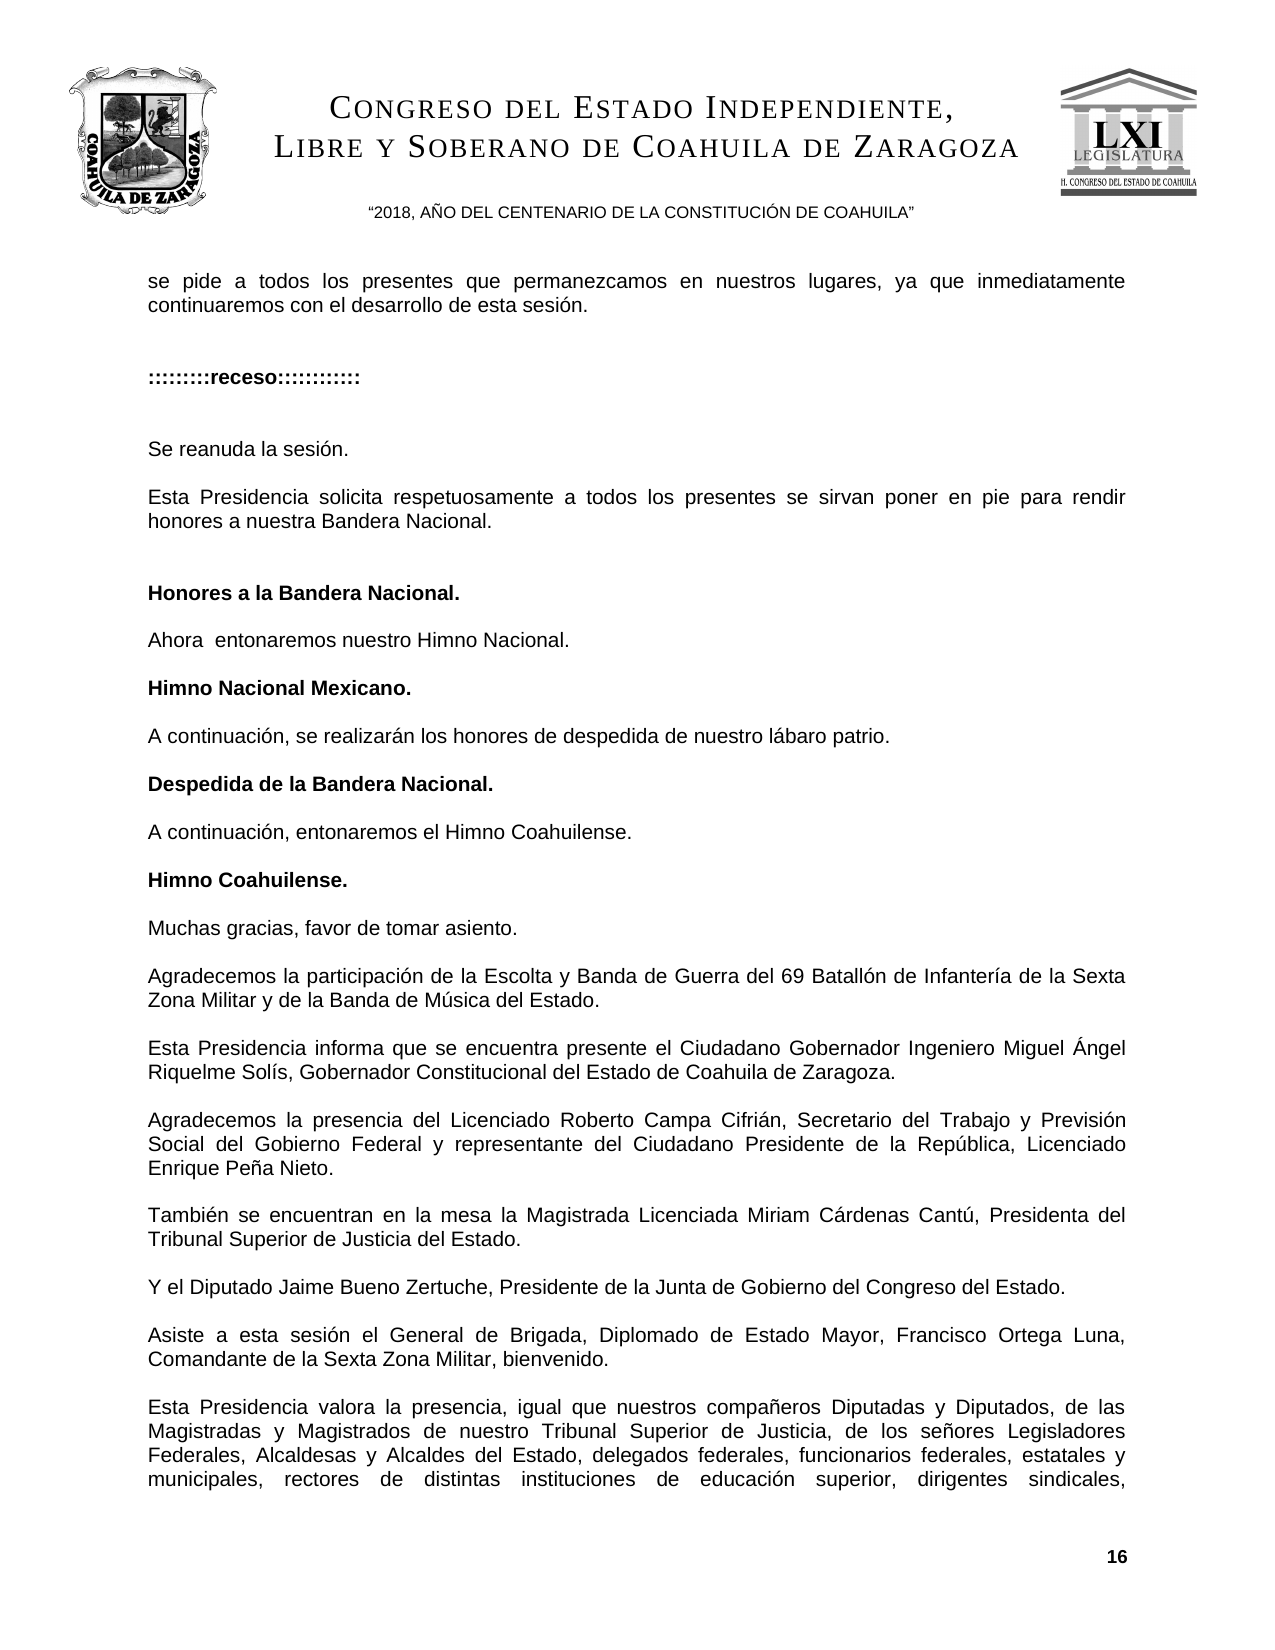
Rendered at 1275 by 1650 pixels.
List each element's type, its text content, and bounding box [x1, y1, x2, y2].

text Himno Nacional Mexicano. [148, 676, 1127, 700]
text Himno Coahuilense. [148, 868, 1127, 892]
text Despedida de la Bandera Nacional. [148, 772, 1127, 796]
text Honores a la Bandera Nacional. [148, 580, 1127, 604]
picture [1059, 65, 1198, 199]
text Se reanuda la sesión. [148, 437, 1127, 461]
text Agradecemos la presencia del Licenciado Roberto Campa Cifrián, Secretario del Trabajo y Previsión Social del Gobierno Federal y representante del Ciudadano Presidente de la República, Licenciado Enrique Peña Nieto. [148, 1107, 1127, 1179]
text Y el Diputado Jaime Bueno Zertuche, Presidente de la Junta de Gobierno del Congreso del Estado. [148, 1275, 1127, 1299]
text Muchas gracias, favor de tomar asiento. [148, 916, 1127, 940]
text A continuación, entonaremos el Himno Coahuilense. [148, 820, 1127, 844]
text También se encuentran en la mesa la Magistrada Licenciada Miriam Cárdenas Cantú, Presidenta del Tribunal Superior de Justicia del Estado. [148, 1203, 1127, 1251]
text Esta Presidencia informa que se encuentra presente el Ciudadano Gobernador Ingeniero Miguel Ángel Riquelme Solís, Gobernador Constitucional del Estado de Coahuila de Zaragoza. [148, 1036, 1127, 1083]
text Agradecemos la participación de la Escolta y Banda de Guerra del 69 Batallón de Infantería de la Sexta Zona Militar y de la Banda de Música del Estado. [148, 964, 1127, 1012]
text :::::::::receso:::::::::::: [148, 365, 1127, 389]
text A continuación, se realizarán los honores de despedida de nuestro lábaro patrio. [148, 724, 1127, 748]
text Ahora entonaremos nuestro Himno Nacional. [148, 628, 1127, 652]
text Esta Presidencia solicita respetuosamente a todos los presentes se sirvan poner en pie para rendir honores a nuestra Bandera Nacional. [148, 484, 1127, 532]
text Asiste a esta sesión el General de Brigada, Diplomado de Estado Mayor, Francisco Ortega Luna, Comandante de la Sexta Zona Militar, bienvenido. [148, 1323, 1127, 1371]
picture [68, 67, 217, 214]
